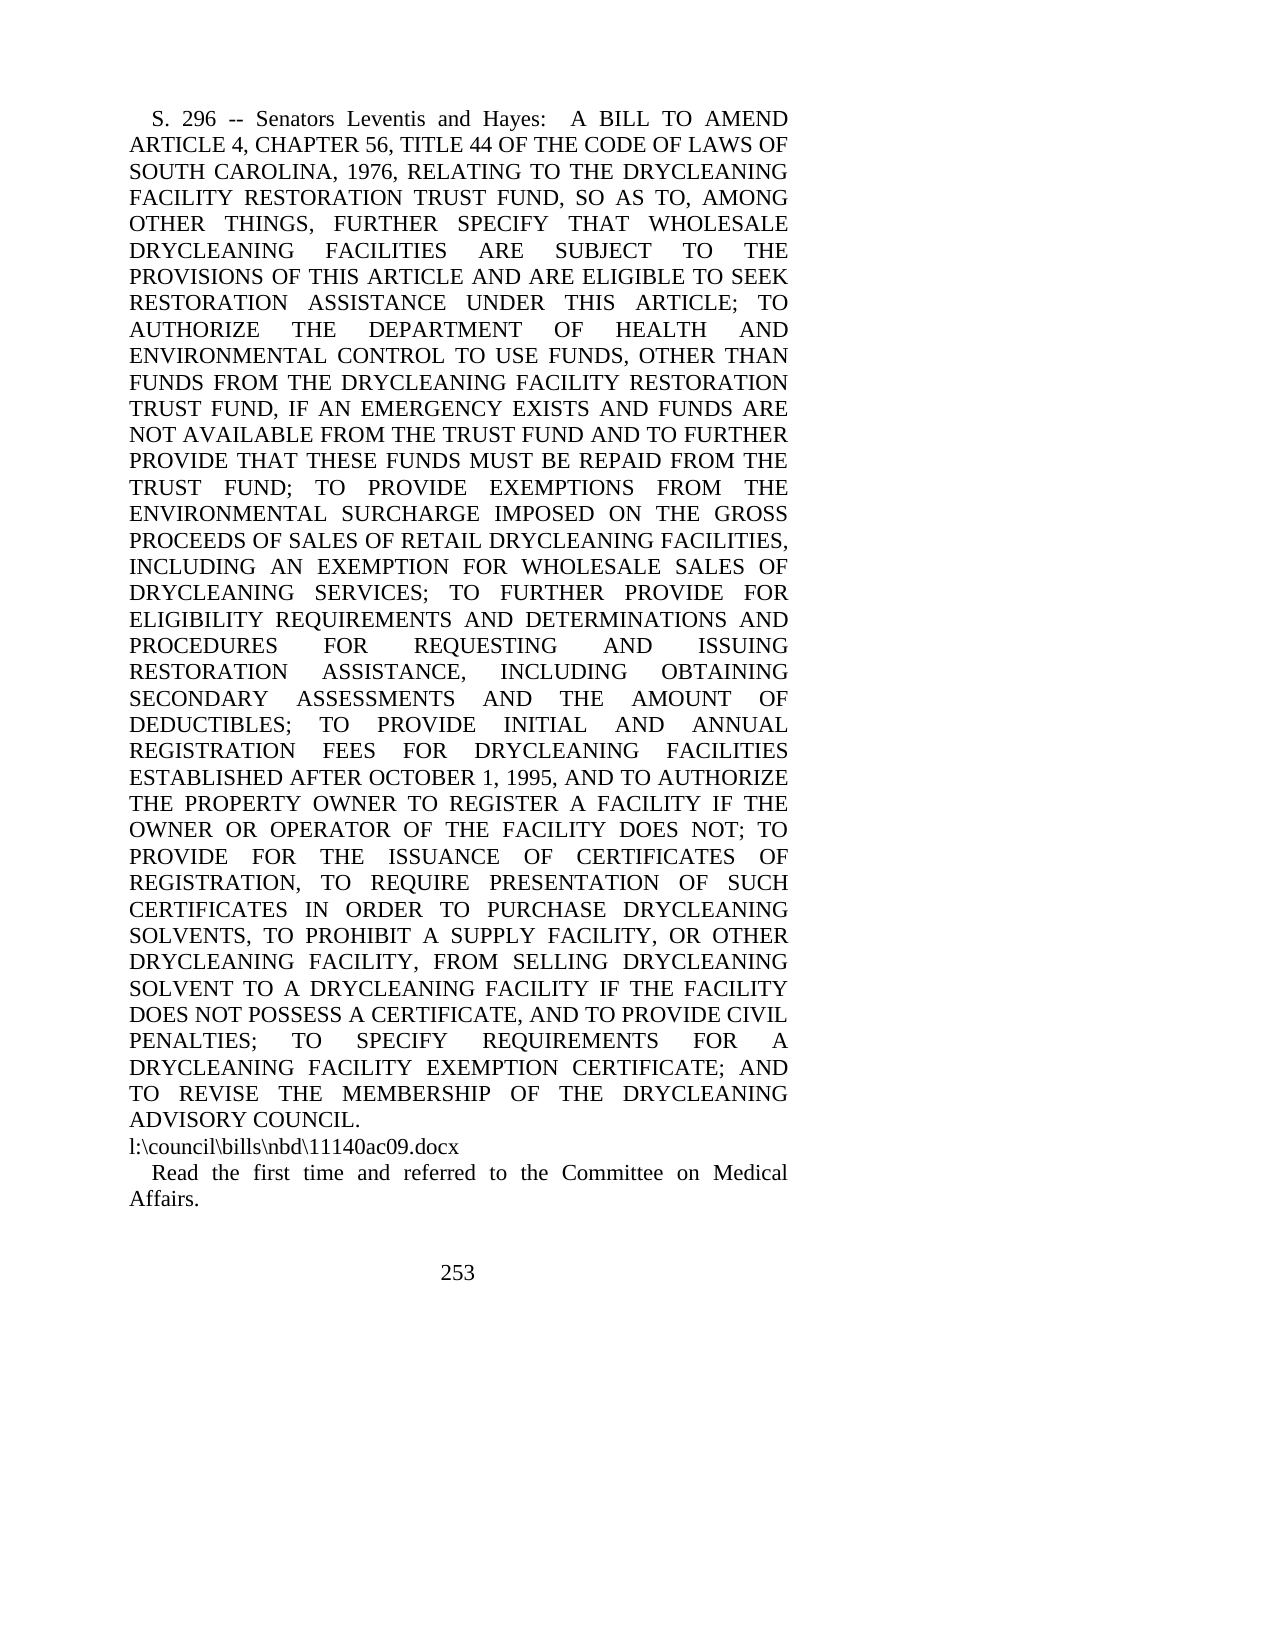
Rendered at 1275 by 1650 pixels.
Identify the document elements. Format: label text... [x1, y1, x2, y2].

text l:\council\bills\nbd\11140ac09.docx [129, 1133, 789, 1159]
text Read the first time and referred to the Committee on Medical Affairs. [129, 1159, 789, 1212]
text S. 296 -- Senators Leventis and Hayes: A BILL TO AMEND ARTICLE 4, CHAPTER 56, TITLE 44 OF THE CODE OF LAWS OF SOUTH CAROLINA, 1976, RELATING TO THE DRYCLEANING FACILITY RESTORATION TRUST FUND, SO AS TO, AMONG OTHER THINGS, FURTHER SPECIFY THAT WHOLESALE DRYCLEANING FACILITIES ARE SUBJECT TO THE PROVISIONS OF THIS ARTICLE AND ARE ELIGIBLE TO SEEK RESTORATION ASSISTANCE UNDER THIS ARTICLE; TO AUTHORIZE THE DEPARTMENT OF HEALTH AND ENVIRONMENTAL CONTROL TO USE FUNDS, OTHER THAN FUNDS FROM THE DRYCLEANING FACILITY RESTORATION TRUST FUND, IF AN EMERGENCY EXISTS AND FUNDS ARE NOT AVAILABLE FROM THE TRUST FUND AND TO FURTHER PROVIDE THAT THESE FUNDS MUST BE REPAID FROM THE TRUST FUND; TO PROVIDE EXEMPTIONS FROM THE ENVIRONMENTAL SURCHARGE IMPOSED ON THE GROSS PROCEEDS OF SALES OF RETAIL DRYCLEANING FACILITIES, INCLUDING AN EXEMPTION FOR WHOLESALE SALES OF DRYCLEANING SERVICES; TO FURTHER PROVIDE FOR ELIGIBILITY REQUIREMENTS AND DETERMINATIONS AND PROCEDURES FOR REQUESTING AND ISSUING RESTORATION ASSISTANCE, INCLUDING OBTAINING SECONDARY ASSESSMENTS AND THE AMOUNT OF DEDUCTIBLES; TO PROVIDE INITIAL AND ANNUAL REGISTRATION FEES FOR DRYCLEANING FACILITIES ESTABLISHED AFTER OCTOBER 1, 1995, AND TO AUTHORIZE THE PROPERTY OWNER TO REGISTER A FACILITY IF THE OWNER OR OPERATOR OF THE FACILITY DOES NOT; TO PROVIDE FOR THE ISSUANCE OF CERTIFICATES OF REGISTRATION, TO REQUIRE PRESENTATION OF SUCH CERTIFICATES IN ORDER TO PURCHASE DRYCLEANING SOLVENTS, TO PROHIBIT A SUPPLY FACILITY, OR OTHER DRYCLEANING FACILITY, FROM SELLING DRYCLEANING SOLVENT TO A DRYCLEANING FACILITY IF THE FACILITY DOES NOT POSSESS A CERTIFICATE, AND TO PROVIDE CIVIL PENALTIES; TO SPECIFY REQUIREMENTS FOR A DRYCLEANING FACILITY EXEMPTION CERTIFICATE; AND TO REVISE THE MEMBERSHIP OF THE DRYCLEANING ADVISORY COUNCIL. [129, 105, 789, 1133]
